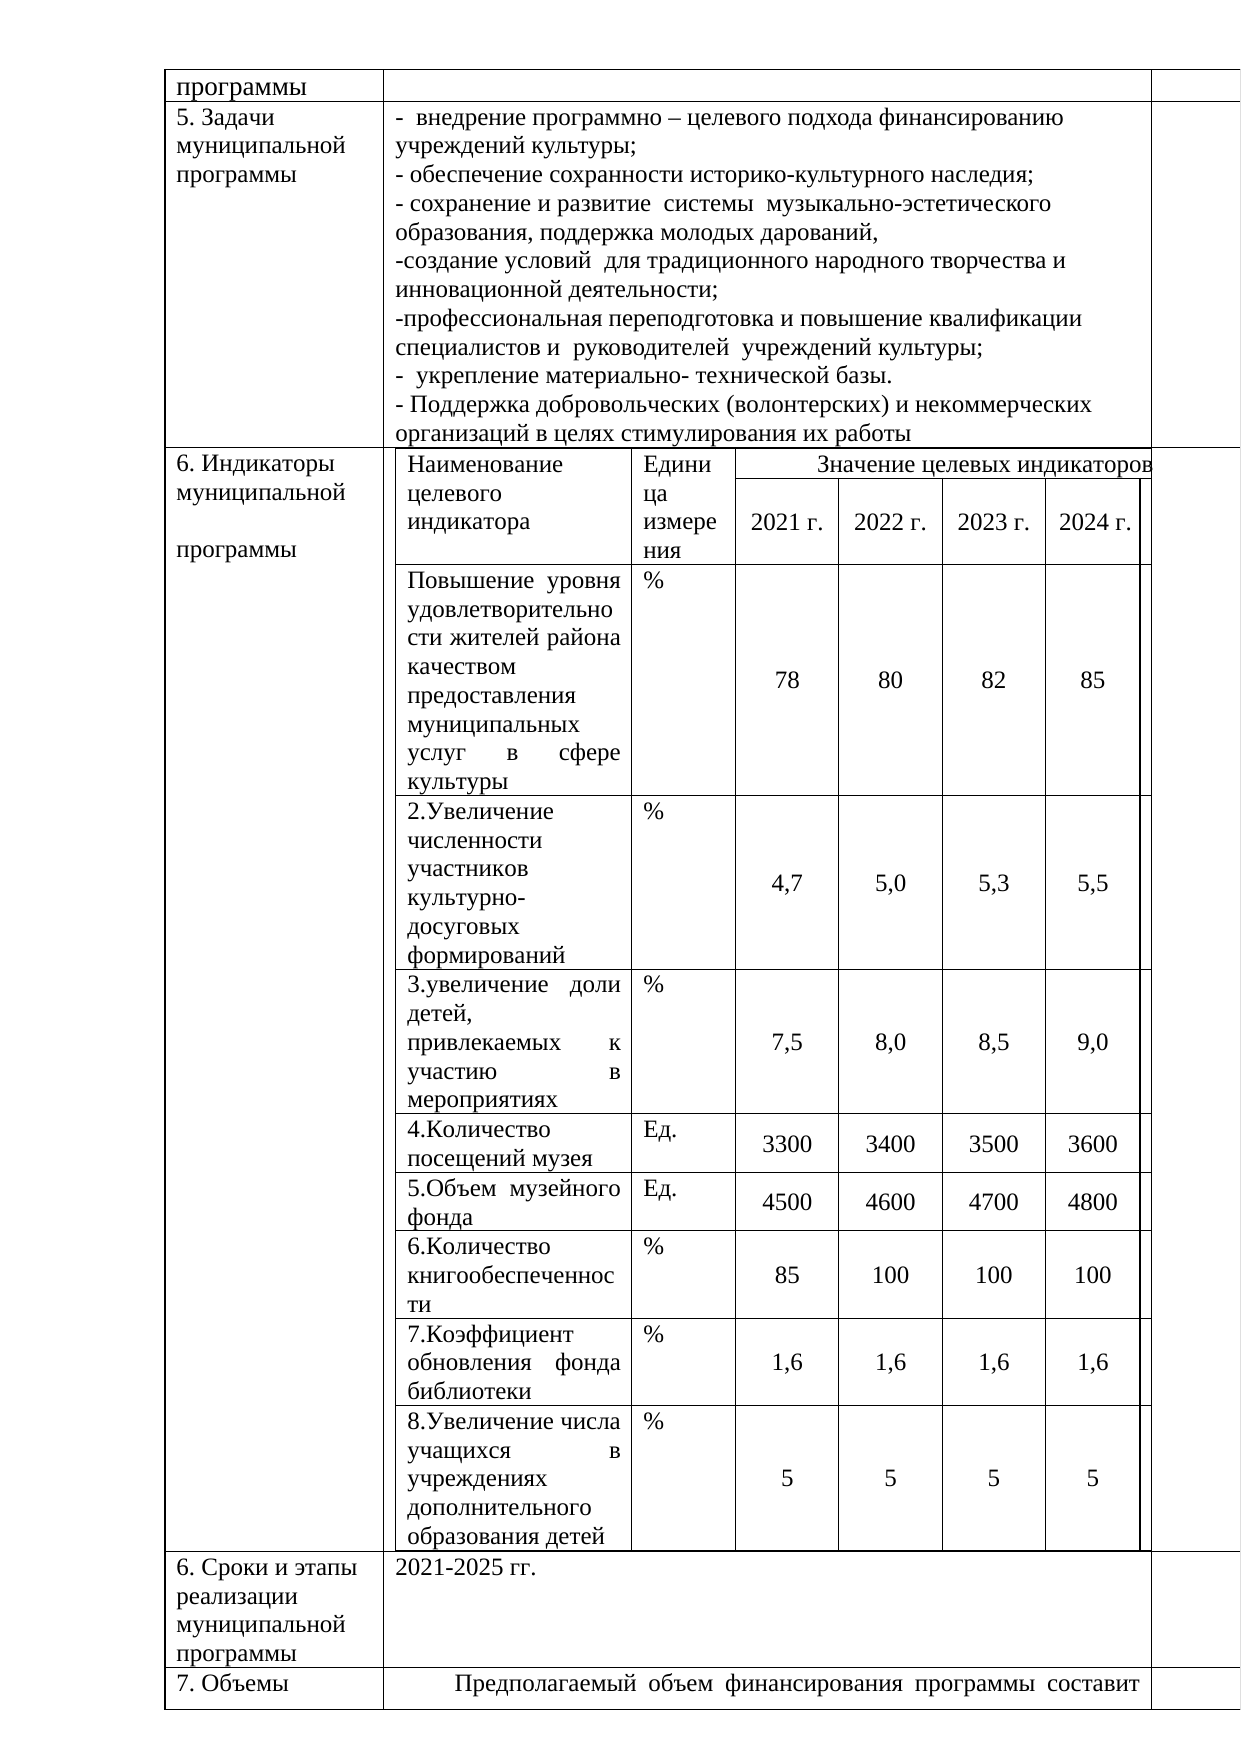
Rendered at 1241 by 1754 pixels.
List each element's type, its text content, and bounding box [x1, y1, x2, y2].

table_cell [632, 449, 735, 564]
table_cell - внедрение программно – целевого подхода финансированию учреждений культуры; - обеспечение сохранности историко-культурного наследия; - сохранение и развитие системы музыкально-эстетического образования, поддержка молодых дарований, -создание условий для традиционного народного творчества и инновационной деятельности; -профессиональная переподготовка и повышение квалификации специалистов и руководителей учреждений культуры; - укрепление материально- технической базы. - Поддержка добровольческих (волонтерских) и некоммерческих организаций в целях стимулирования их работы [384, 102, 1151, 447]
table_cell [632, 970, 735, 1113]
table_cell [396, 1319, 631, 1405]
table_cell [396, 1406, 631, 1550]
table_cell [839, 1406, 942, 1550]
table_cell [632, 1231, 735, 1318]
table_cell [736, 479, 838, 564]
table_cell [736, 970, 838, 1113]
table_cell [396, 565, 631, 795]
table_cell [736, 1231, 838, 1318]
table_cell [736, 796, 838, 969]
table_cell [166, 1668, 383, 1708]
table_cell 2021-2025 гг. [384, 1552, 1151, 1667]
table_cell [943, 796, 1045, 969]
table_cell [1046, 1406, 1139, 1550]
table_cell [632, 1319, 735, 1405]
table_cell [450, 1225, 460, 1230]
table_cell [1046, 796, 1139, 969]
table_cell [839, 1319, 942, 1405]
table_cell [1141, 796, 1151, 969]
table_cell 6. Индикаторы муниципальной программы [166, 448, 383, 1551]
table_cell [736, 1114, 838, 1172]
table_cell [736, 565, 838, 795]
table_cell [632, 1173, 735, 1230]
table_cell [396, 970, 631, 1113]
table_cell [839, 565, 942, 795]
table_cell [736, 449, 1151, 478]
table_cell [396, 1231, 631, 1318]
table_cell [396, 449, 631, 564]
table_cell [384, 1668, 1151, 1708]
table_cell [943, 565, 1045, 795]
table_cell [1141, 1231, 1151, 1318]
table_cell [1046, 970, 1139, 1113]
table_cell [632, 1406, 735, 1550]
table_cell [943, 479, 1045, 564]
table_cell [1152, 448, 1240, 1551]
table_cell [1046, 1319, 1139, 1405]
table_cell [1141, 1114, 1151, 1172]
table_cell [166, 70, 383, 101]
table_cell [1046, 1231, 1139, 1318]
table_cell [943, 1114, 1045, 1172]
table_cell [839, 479, 942, 564]
table_cell [943, 1406, 1045, 1550]
table_cell [1152, 102, 1240, 447]
table_cell [396, 796, 631, 969]
table_cell [1046, 1173, 1139, 1230]
table_cell [943, 970, 1045, 1113]
table_cell [632, 1114, 735, 1172]
table_cell [736, 1319, 838, 1405]
table_cell [1141, 1319, 1151, 1405]
table_cell [736, 1406, 838, 1550]
table_cell 5. Задачи муниципальной программы [166, 102, 383, 447]
table_cell [1046, 479, 1139, 564]
table_cell [1152, 1668, 1240, 1708]
table_cell 6. Сроки и этапы реализации муниципальной программы [166, 1552, 383, 1667]
table_cell [1141, 1173, 1151, 1230]
table_cell [1141, 1406, 1151, 1550]
table_cell [839, 970, 942, 1113]
table_cell [839, 1114, 942, 1172]
table_cell [839, 1231, 942, 1318]
table_cell [736, 1173, 838, 1230]
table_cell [384, 70, 1151, 101]
table_cell [1141, 970, 1151, 1113]
table_cell [1046, 1114, 1139, 1172]
table_cell [396, 1173, 631, 1230]
table_cell [1152, 1552, 1240, 1667]
table_cell [943, 1173, 1045, 1230]
table_cell [839, 796, 942, 969]
table_cell [943, 1231, 1045, 1318]
table_cell [839, 1173, 942, 1230]
table_cell [943, 1319, 1045, 1405]
table_cell [632, 796, 735, 969]
table_cell [396, 1114, 631, 1172]
table_cell [632, 565, 735, 795]
table_cell [1141, 565, 1151, 795]
table_cell [1046, 565, 1139, 795]
table_cell [1152, 70, 1240, 101]
table_cell [384, 448, 395, 1551]
table_cell [1141, 479, 1151, 564]
